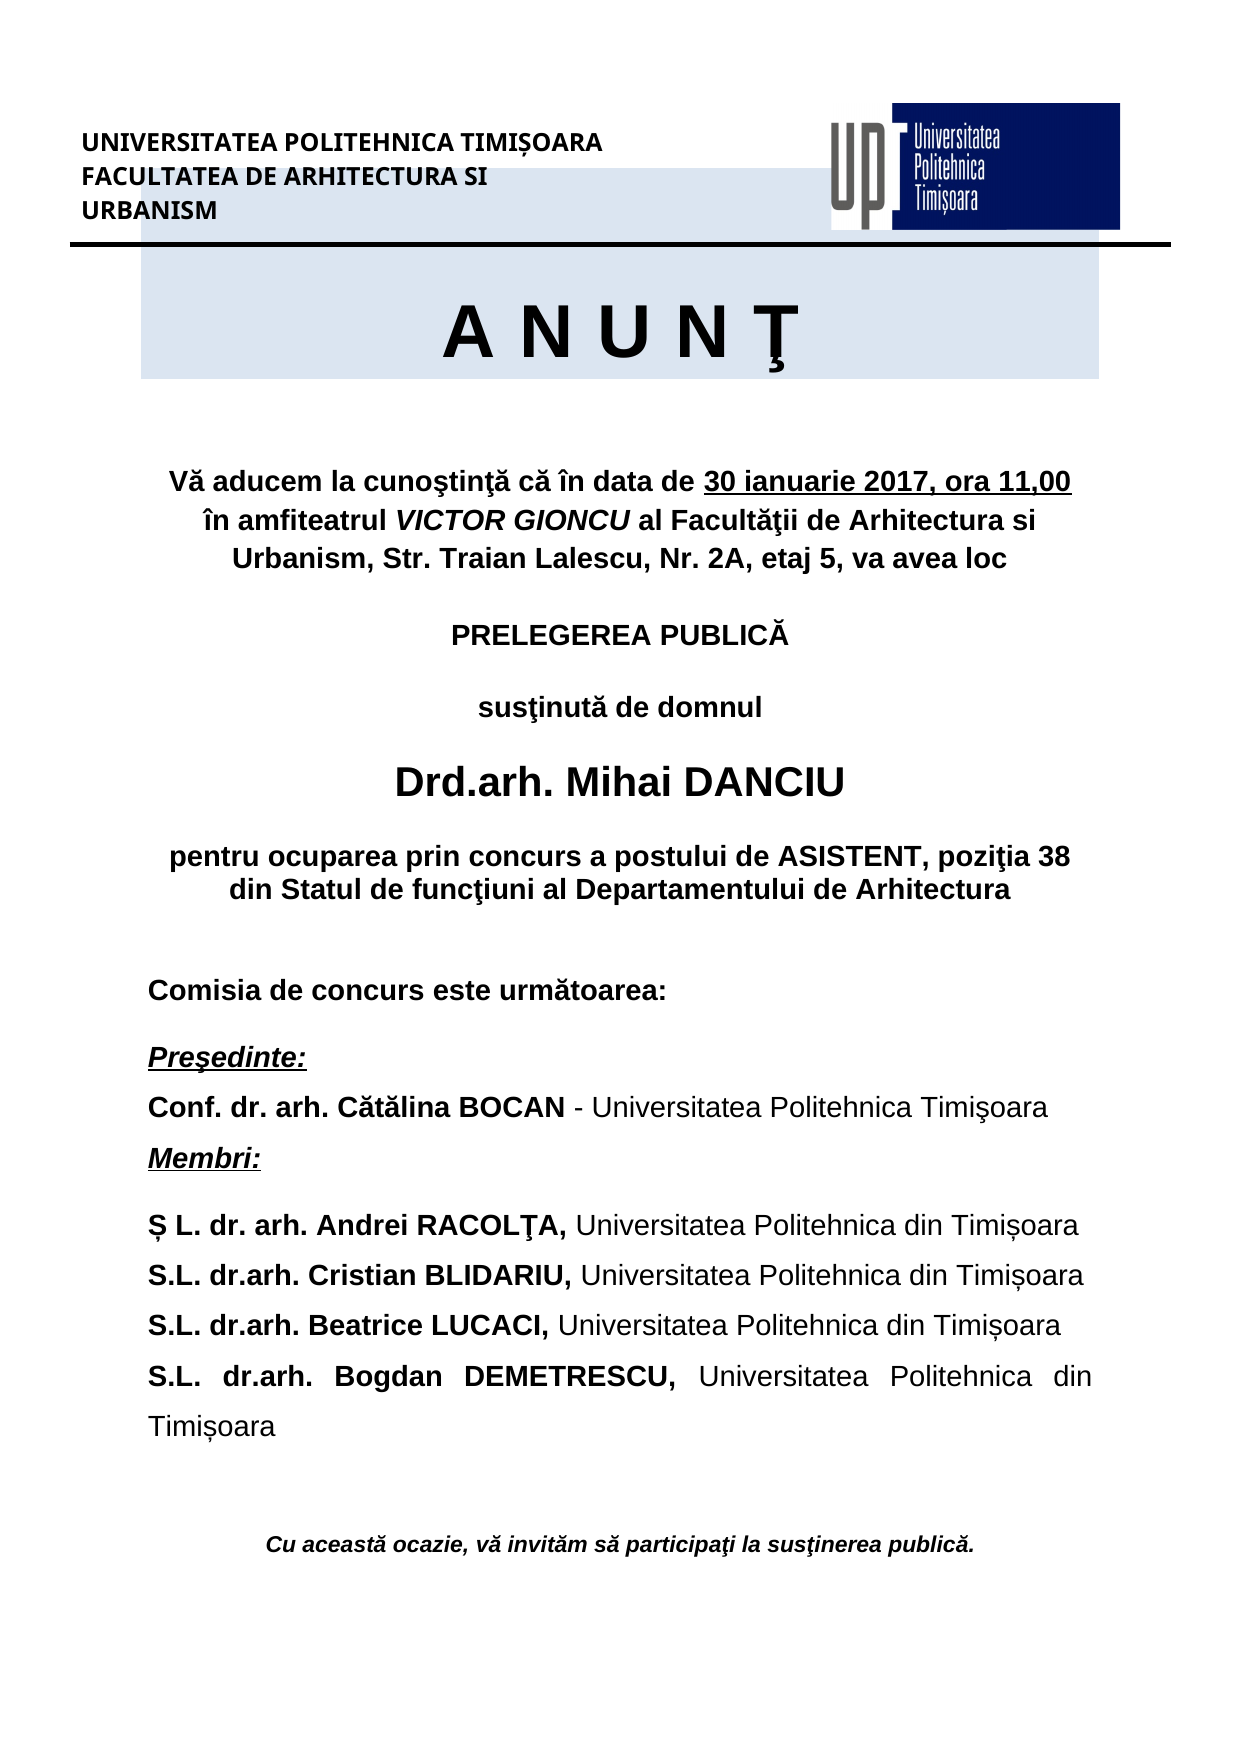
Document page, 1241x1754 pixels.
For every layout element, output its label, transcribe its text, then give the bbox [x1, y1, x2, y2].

text Preşedinte: [148, 1040, 1093, 1074]
text Ș L. dr. arh. Andrei RACOLŢA, Universitatea Politehnica din Timișoara [148, 1208, 1093, 1241]
table_header [820, 91, 1171, 242]
text Membri: [148, 1141, 1093, 1174]
table_header UNIVERSITATEA POLITEHNICA TIMIŞOARA FACULTATEA DE ARHITECTURA SI URBANISM [70, 91, 820, 242]
text S.L. dr.arh. Bogdan DEMETRESCU, Universitatea Politehnica din Timișoara [148, 1359, 1093, 1443]
text Drd.arh. Mihai DANCIU [148, 757, 1093, 805]
text Comisia de concurs este următoarea: [148, 973, 1093, 1007]
text S.L. dr.arh. Cristian BLIDARIU, Universitatea Politehnica din Timișoara [148, 1258, 1093, 1292]
text pentru ocuparea prin concurs a postului de ASISTENT, poziţia 38 din Statul de funcţiuni al Departamentului de Arhitectura [148, 839, 1093, 906]
text S.L. dr.arh. Beatrice LUCACI, Universitatea Politehnica din Timișoara [148, 1308, 1093, 1342]
picture [831, 103, 1121, 230]
text Conf. dr. arh. Cătălina BOCAN - Universitatea Politehnica Timişoara [148, 1090, 1093, 1124]
text susţinută de domnul [148, 690, 1093, 724]
subtitle A N U N Ţ [148, 247, 1093, 373]
text PRELEGEREA PUBLICĂ [148, 618, 1093, 652]
text Cu această ocazie, vă invităm să participaţi la susţinerea publică. [148, 1531, 1093, 1558]
text în amfiteatrul VICTOR GIONCU al Facultăţii de Arhitectura si Urbanism, Str. Traian Lalescu, Nr. 2A, etaj 5, va avea loc [148, 503, 1093, 575]
text Vă aducem la cunoştinţă că în data de 30 ianuarie 2017, ora 11,00 [148, 464, 1093, 498]
